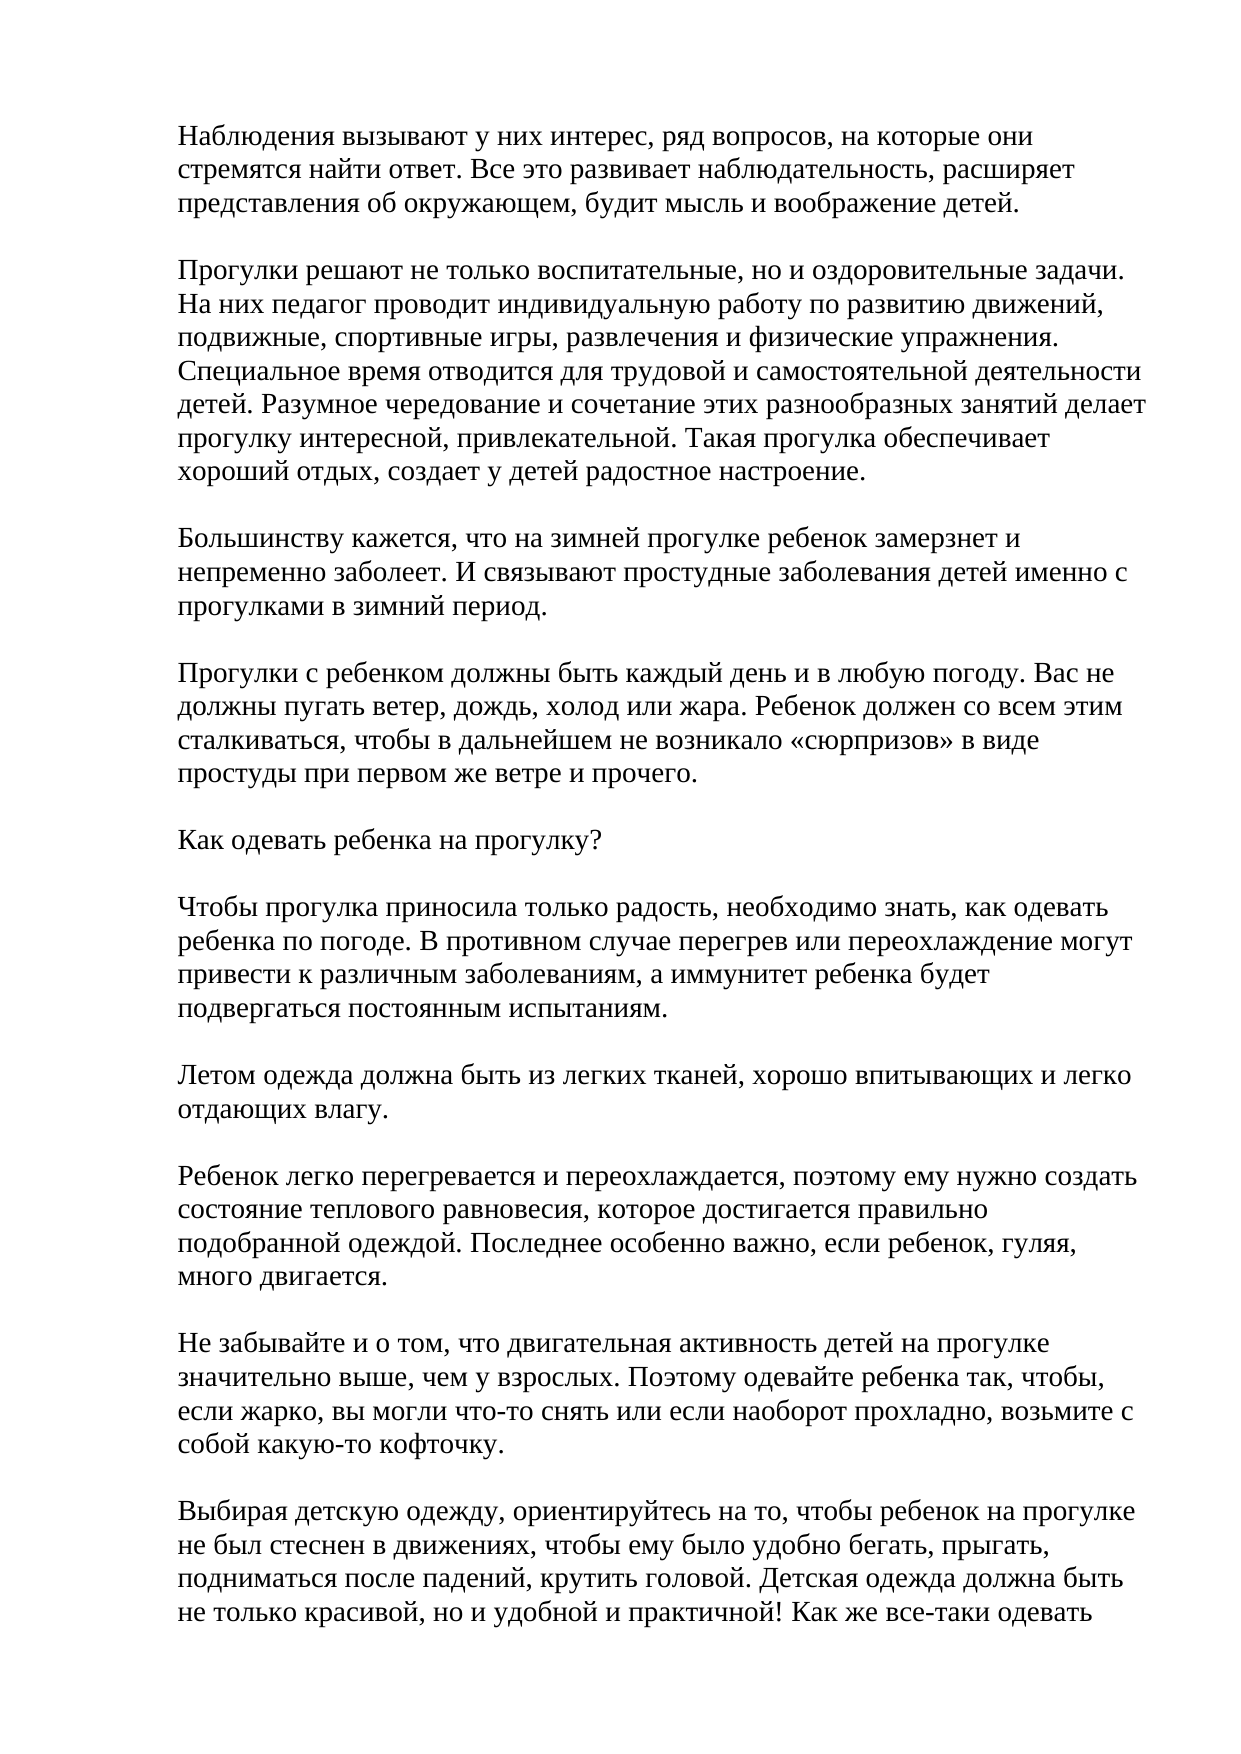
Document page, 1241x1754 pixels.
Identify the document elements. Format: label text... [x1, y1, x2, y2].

text Прогулки решают не только воспитательные, но и оздоровительные задачи. На них педагог проводит индивидуальную работу по развитию движений, подвижные, спортивные игры, развлечения и физические упражнения. Специальное время отводится для трудовой и самостоятельной деятельности детей. Разумное чередование и сочетание этих разнообразных занятий делает прогулку интересной, привлекательной. Такая прогулка обеспечивает хороший отдых, создает у детей радостное настроение. [177, 252, 1152, 487]
text Как одевать ребенка на прогулку? [177, 822, 1152, 856]
text Ребенок легко перегревается и переохлаждается, поэтому ему нужно создать состояние теплового равновесия, которое достигается правильно подобранной одеждой. Последнее особенно важно, если ребенок, гуляя, много двигается. [177, 1158, 1152, 1292]
text Не забывайте и о том, что двигательная активность детей на прогулке значительно выше, чем у взрослых. Поэтому одевайте ребенка так, чтобы, если жарко, вы могли что-то снять или если наоборот прохладно, возьмите с собой какую-то кофточку. [177, 1326, 1152, 1460]
text Большинству кажется, что на зимней прогулке ребенок замерзнет и непременно заболеет. И связывают простудные заболевания детей именно с прогулками в зимний период. [177, 521, 1152, 621]
text Чтобы прогулка приносила только радость, необходимо знать, как одевать ребенка по погоде. В противном случае перегрев или переохлаждение могут привести к различным заболеваниям, а иммунитет ребенка будет подвергаться постоянным испытаниям. [177, 889, 1152, 1024]
text Прогулки с ребенком должны быть каждый день и в любую погоду. Вас не должны пугать ветер, дождь, холод или жара. Ребенок должен со всем этим сталкиваться, чтобы в дальнейшем не возникало «сюрпризов» в виде простуды при первом же ветре и прочего. [177, 655, 1152, 789]
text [177, 118, 1152, 219]
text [177, 1493, 1152, 1627]
text Летом одежда должна быть из легких тканей, хорошо впитывающих и легко отдающих влагу. [177, 1057, 1152, 1124]
